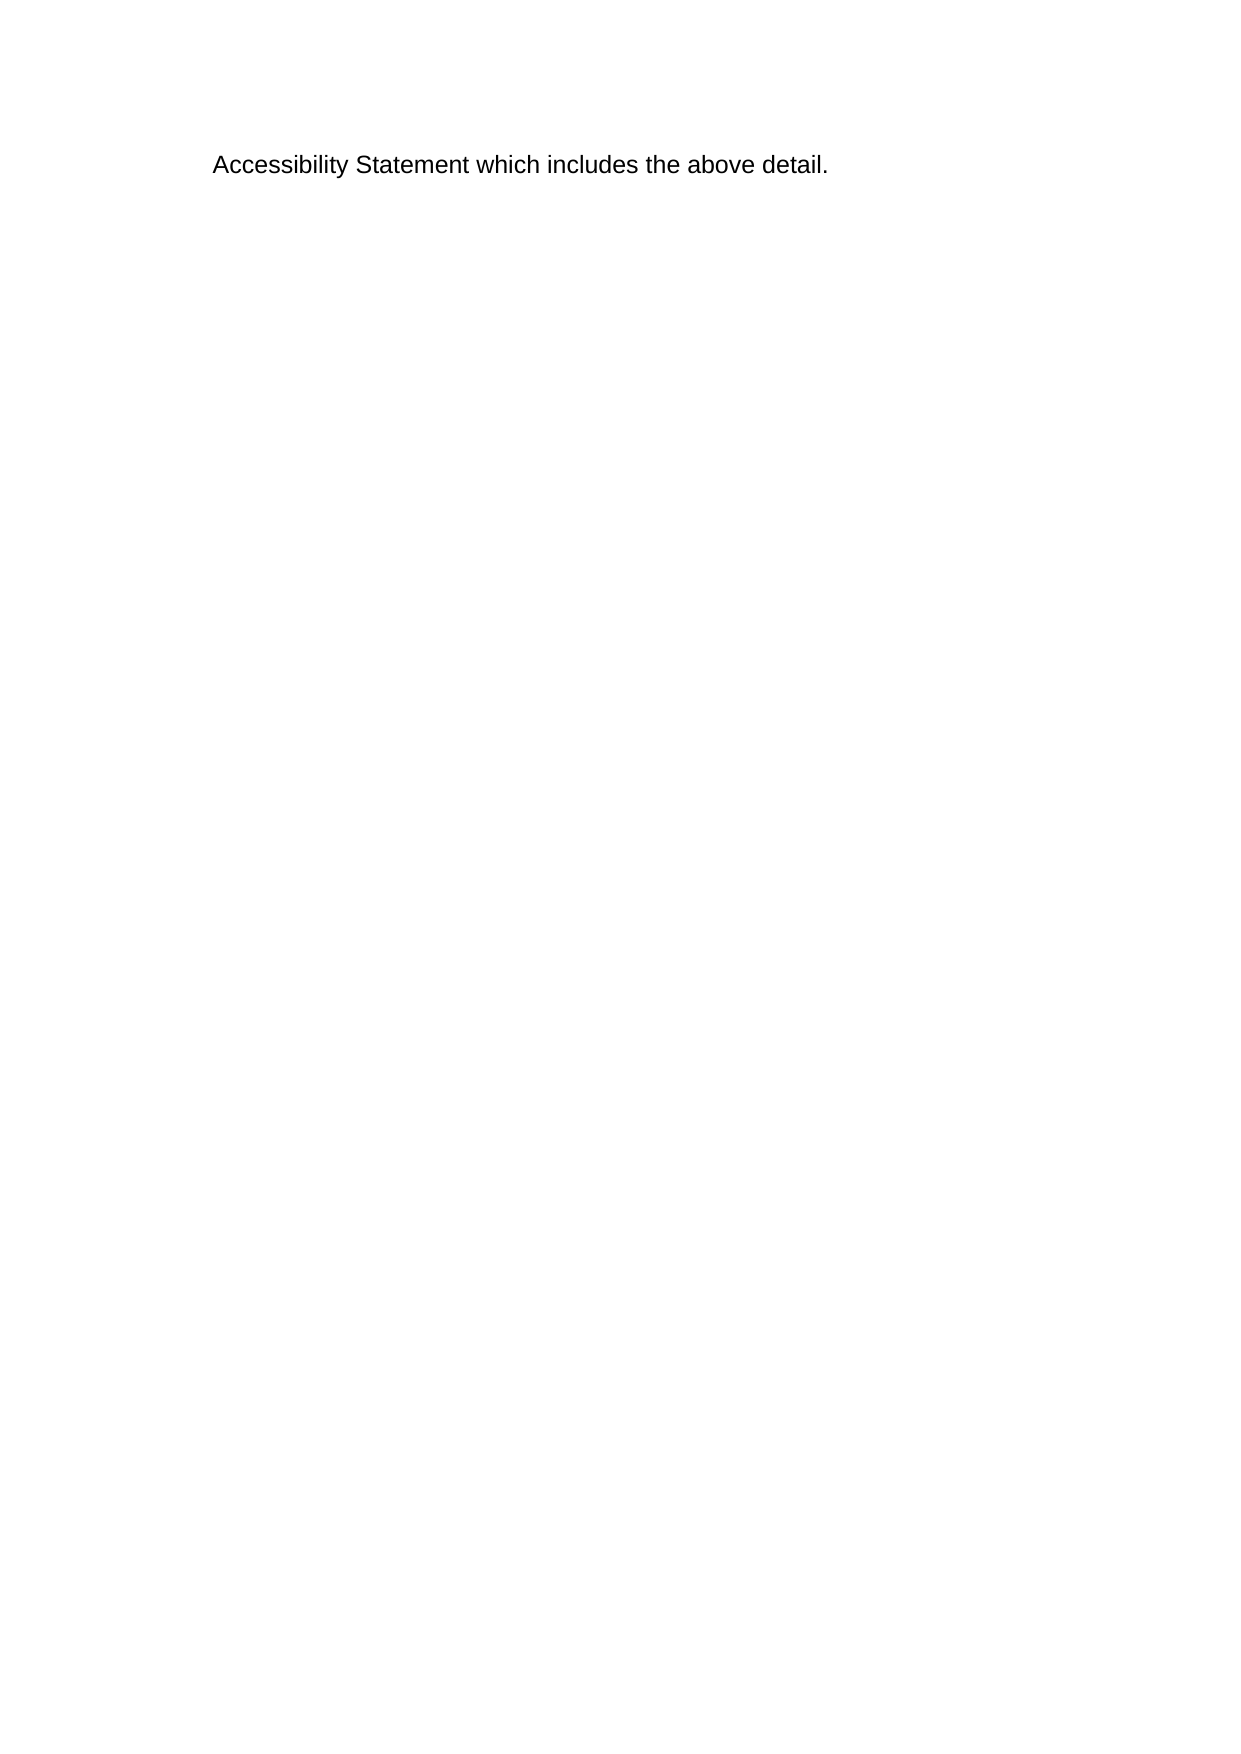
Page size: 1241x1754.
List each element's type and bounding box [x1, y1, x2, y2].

text [212, 150, 1090, 207]
